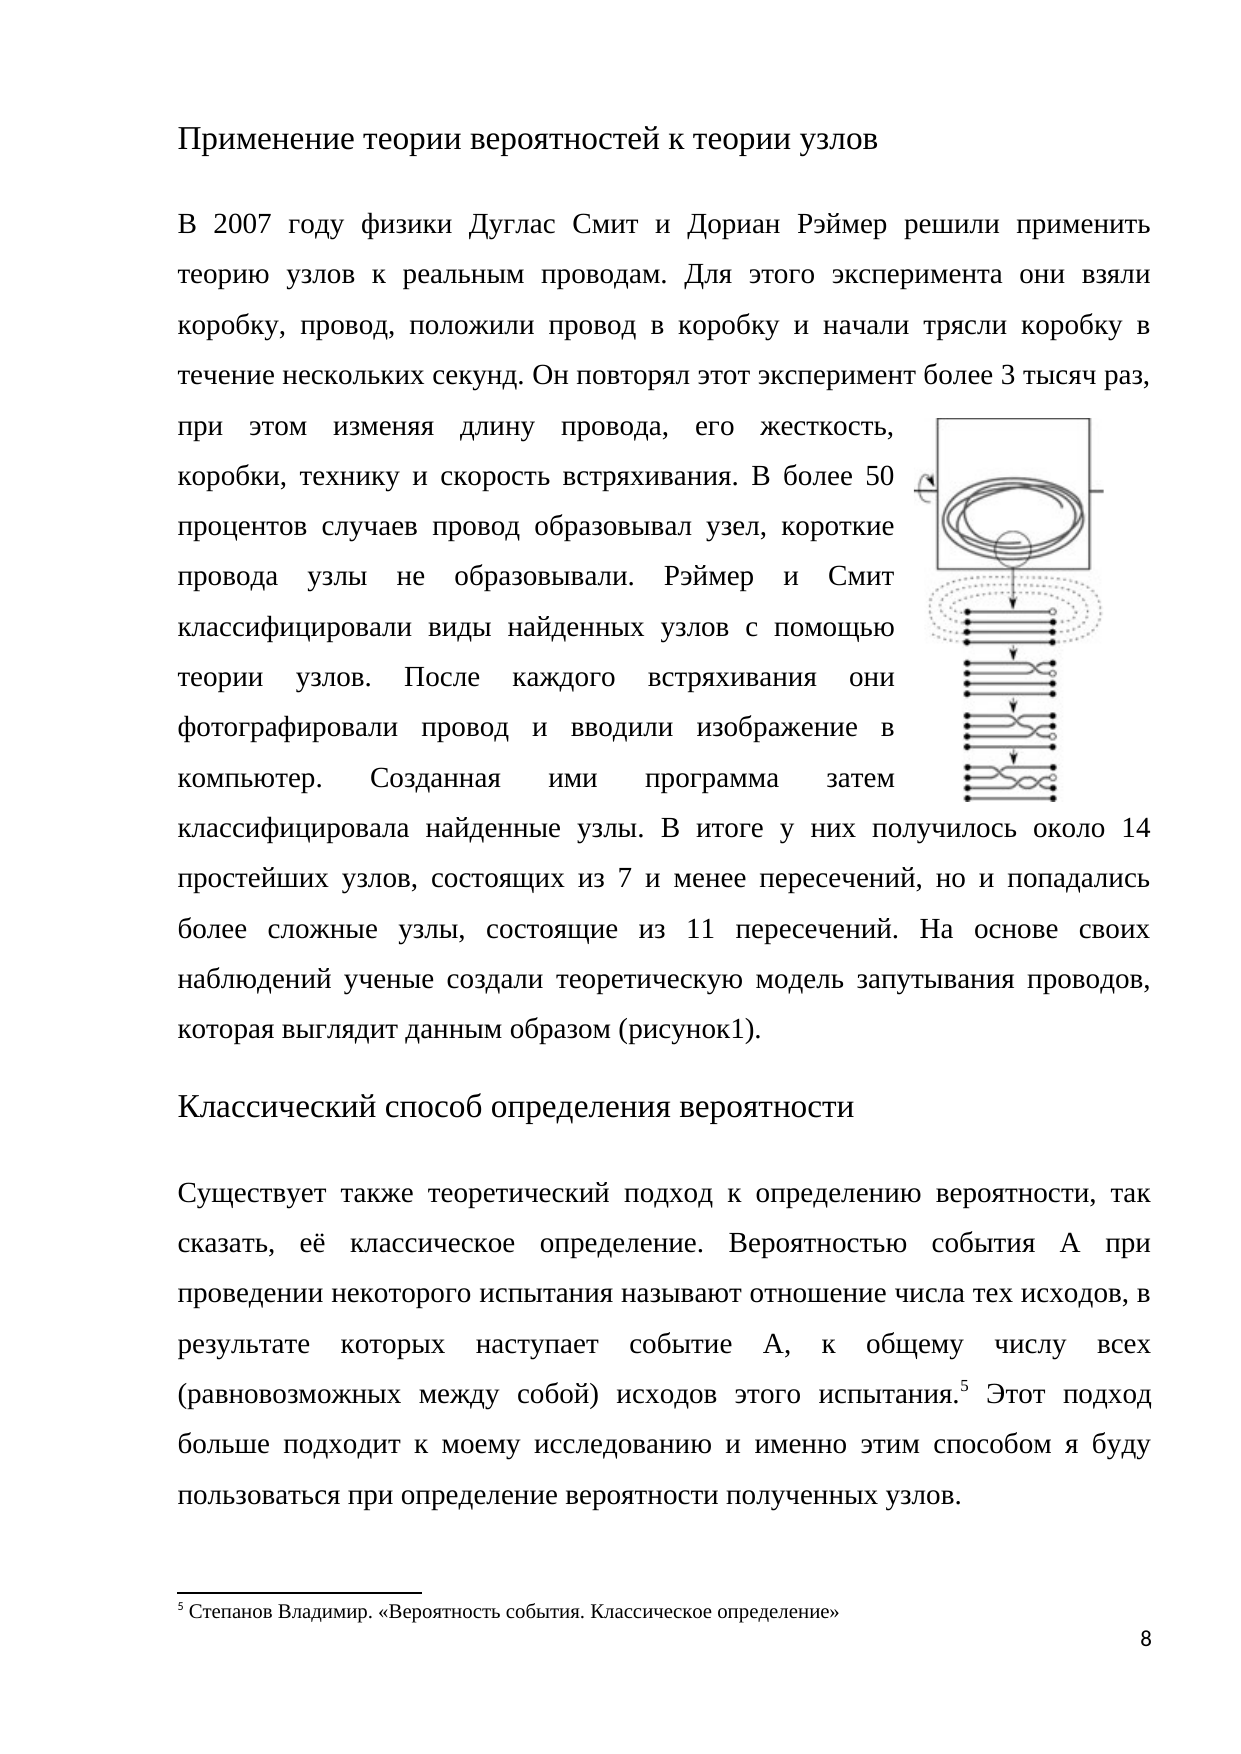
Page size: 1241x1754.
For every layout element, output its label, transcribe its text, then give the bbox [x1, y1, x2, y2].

text В 2007 году физики Дуглас Смит и Дориан Рэймер решили применить теорию узлов к реальным проводам. Для этого эксперимента они взяли коробку, провод, положили провод в коробку и начали трясли коробку в течение нескольких секунд. Он повторял этот эксперимент более 3 тысяч раз, при этом изменяя длину провода, его жесткость, коробки, технику и скорость встряхивания. В более 50 процентов случаев провод образовывал узел, короткие провода узлы не образовывали. Рэймер и Смит классифицировали виды найденных узлов с помощью теории узлов. После каждого встряхивания они фотографировали провод и вводили изображение в компьютер. Созданная ими программа затем классифицировала найденные узлы. В итоге у них получилось около 14 простейших узлов, состоящих из 7 и менее пересечений, но и попадались более сложные узлы, состоящие из 11 пересечений. На основе своих наблюдений ученые создали теоретическую модель запутывания проводов, которая выглядит данным образом (рисунок1). [177, 206, 1152, 1045]
subtitle Классический способ определения вероятности [177, 1087, 1152, 1125]
picture [912, 418, 1103, 799]
text Существует также теоретический подход к определению вероятности, так сказать, её классическое определение. Вероятностью события A при проведении некоторого испытания называют отношение числа тех исходов, в результате которых наступает событие A, к общему числу всех (равновозможных между собой) исходов этого испытания. Этот подход больше подходит к моему исследованию и именно этим способом я буду пользоваться при определение вероятности полученных узлов. [177, 1175, 1152, 1510]
subtitle Применение теории вероятностей к теории узлов [177, 118, 1152, 156]
